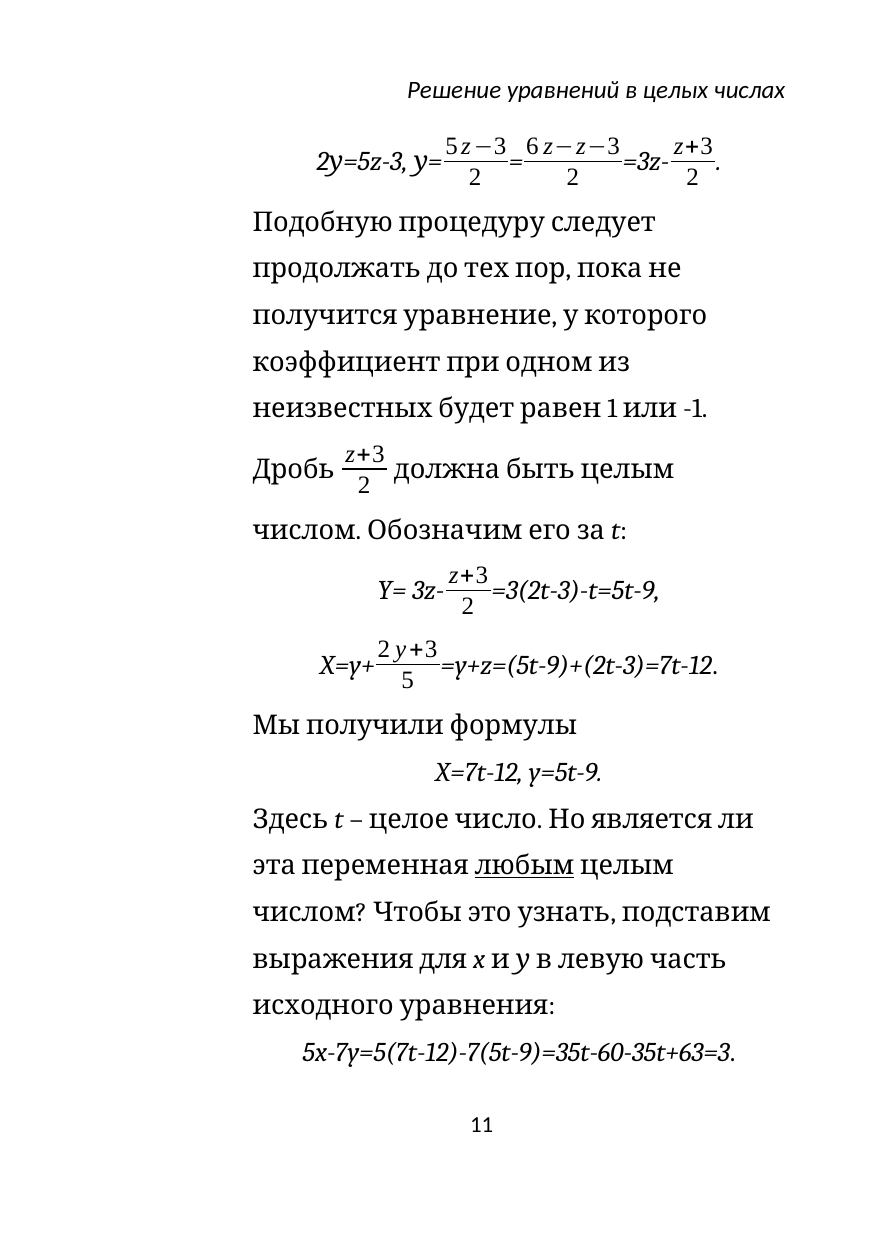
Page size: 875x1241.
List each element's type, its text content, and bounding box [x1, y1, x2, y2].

list Y= 3z-=3(2t-3)-t=5t-9, [252, 561, 785, 620]
list Здесь t – целое число. Но является ли эта переменная любым целым числом? Чтобы это узнать, подставим выражения для x и у в левую часть исходного уравнения: [252, 804, 785, 1021]
list 2у=5z-3, у===3z-. [252, 132, 785, 191]
list Подобную процедуру следует продолжать до тех пор, пока не получится уравнение, у которого коэффициент при одном из неизвестных будет равен 1 или -1. Дробь должна быть целым числом. Обозначим его за t: [252, 207, 785, 546]
list 5x-7y=5(7t-12)-7(5t-9)=35t-60-35t+63=3. [252, 1037, 785, 1068]
list X=7t-12, y=5t-9. [252, 757, 785, 788]
list Мы получили формулы [252, 710, 785, 741]
list X=y+=y+z=(5t-9)+(2t-3)=7t-12. [252, 636, 785, 695]
